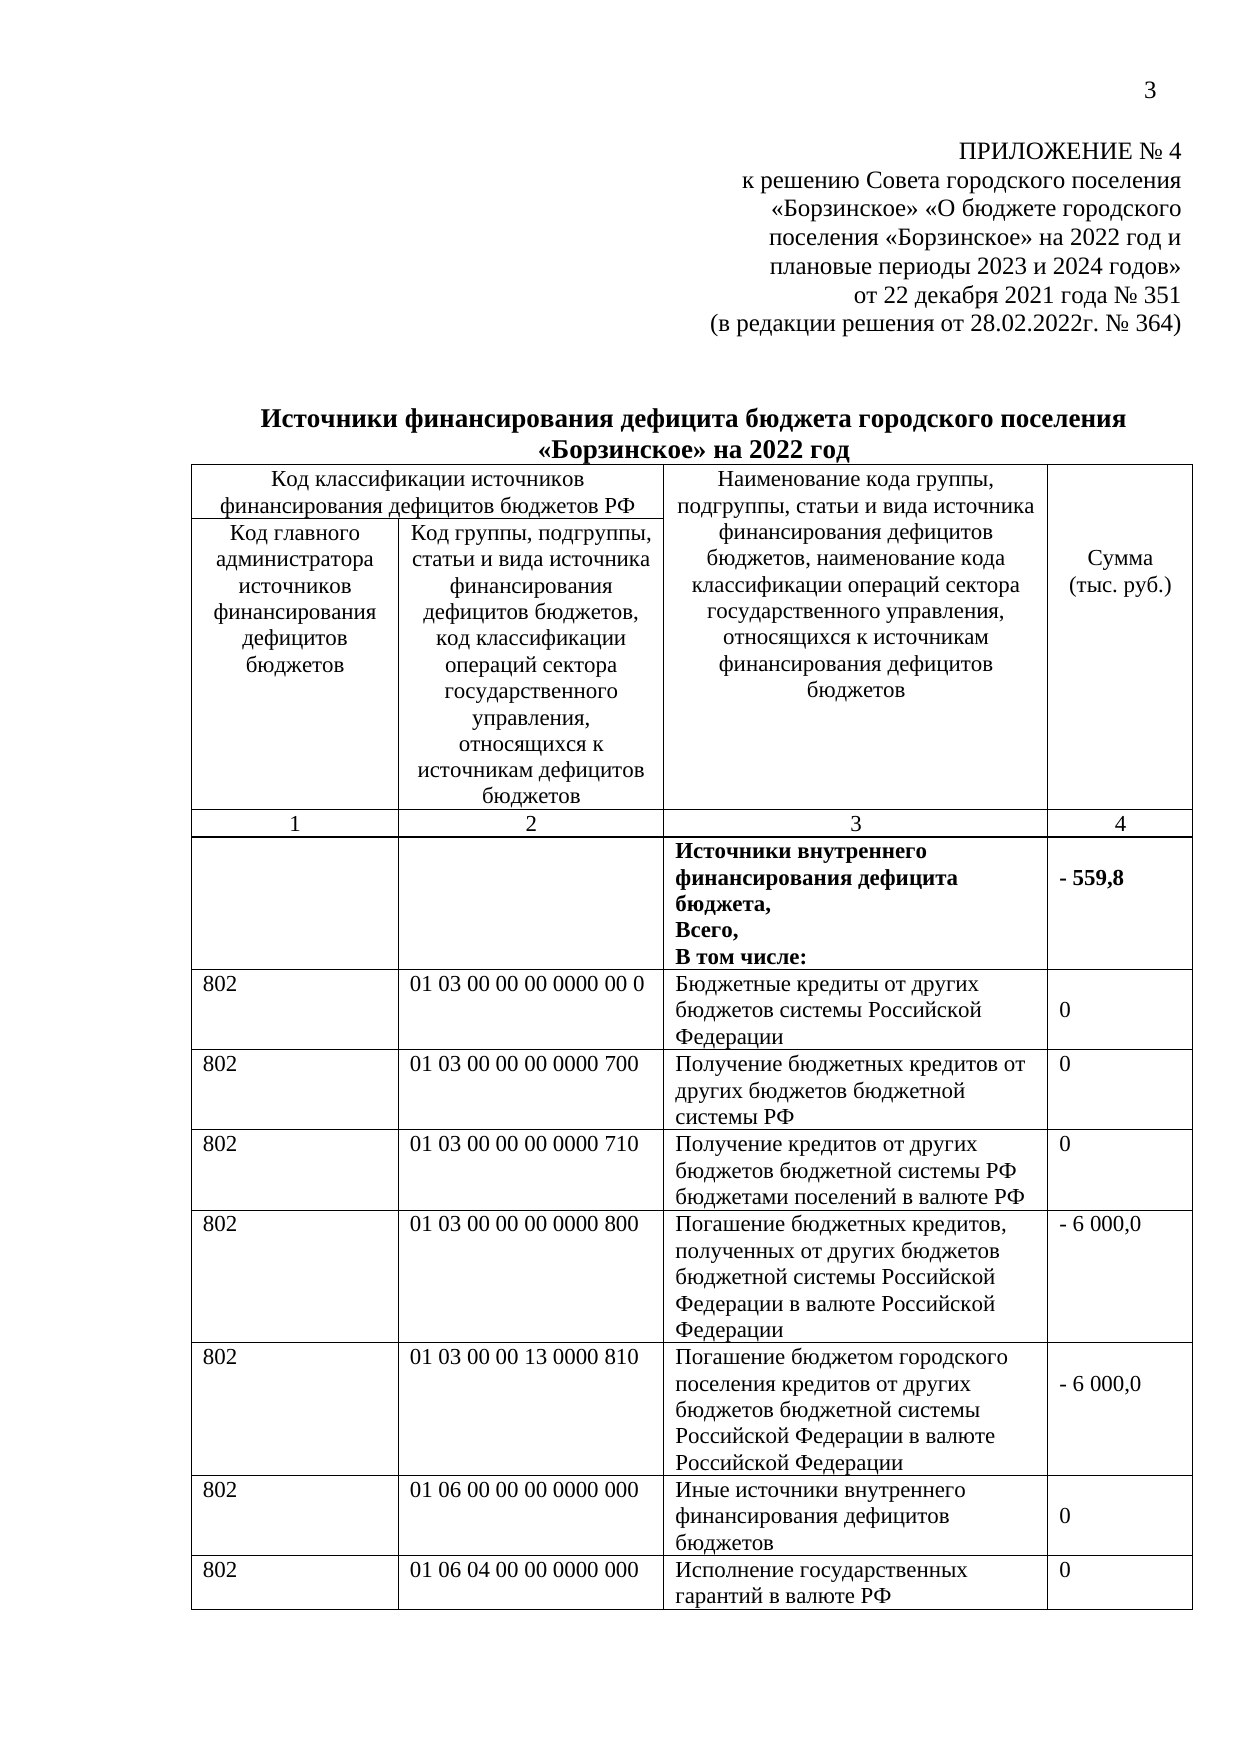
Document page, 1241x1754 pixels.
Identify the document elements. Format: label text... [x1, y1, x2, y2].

table_cell 3 [664, 810, 1047, 836]
table_cell 01 06 04 00 00 0000 000 [399, 1556, 663, 1609]
table_cell 01 03 00 00 00 0000 00 0 [399, 970, 663, 1049]
table_cell Погашение бюджетных кредитов, полученных от других бюджетов бюджетной системы Российской Федерации в валюте Российской Федерации [664, 1211, 1047, 1342]
table_cell 01 03 00 00 00 0000 710 [399, 1130, 663, 1209]
table_cell 01 03 00 00 00 0000 800 [399, 1211, 663, 1342]
table_cell Получение кредитов от других бюджетов бюджетной системы РФ бюджетами поселений в валюте РФ [664, 1130, 1047, 1209]
table_cell Бюджетные кредиты от других бюджетов системы Российской Федерации [664, 970, 1047, 1049]
table_cell 01 06 00 00 00 0000 000 [399, 1476, 663, 1555]
text от 22 декабря 2021 года № 351 [206, 280, 1181, 308]
table_cell 0 [1048, 1476, 1192, 1555]
table_cell 0 [1048, 1556, 1192, 1609]
table_header Сумма (тыс. руб.) [1048, 465, 1192, 809]
table_cell 802 [192, 1556, 398, 1609]
text Источники финансирования дефицита бюджета городского поселения «Борзинское» на 2022 год [206, 402, 1181, 464]
table_cell 2 [399, 810, 663, 836]
table_cell [192, 838, 398, 969]
table_cell 802 [192, 1130, 398, 1209]
text «Борзинское» «О бюджете городского [206, 193, 1181, 222]
table_header Наименование кода группы, подгруппы, статьи и вида источника финансирования дефицитов бюджетов, наименование кода классификации операций сектора государственного управления, относящихся к источникам финансирования дефицитов бюджетов [664, 465, 1047, 809]
text к решению Совета городского поселения [206, 165, 1181, 193]
table_cell 802 [192, 1211, 398, 1342]
table_cell Исполнение государственных гарантий в валюте РФ [664, 1556, 1047, 1609]
table_cell 4 [1048, 810, 1192, 836]
text (в редакции решения от 28.02.2022г. № 364) [206, 308, 1181, 337]
text поселения «Борзинское» на 2022 год и [206, 222, 1181, 251]
table_cell - 6 000,0 [1048, 1343, 1192, 1475]
table_cell Погашение бюджетом городского поселения кредитов от других бюджетов бюджетной системы Российской Федерации в валюте Российской Федерации [664, 1343, 1047, 1475]
table_cell Код главного администратора источников финансирования дефицитов бюджетов [192, 519, 398, 809]
text плановые периоды 2023 и 2024 годов» [206, 251, 1181, 280]
table_cell 802 [192, 1343, 398, 1475]
table_cell 0 [1048, 1050, 1192, 1129]
table_cell 01 03 00 00 00 0000 700 [399, 1050, 663, 1129]
table_cell 802 [192, 1476, 398, 1555]
table_cell 0 [1048, 1130, 1192, 1209]
table_cell Получение бюджетных кредитов от других бюджетов бюджетной системы РФ [664, 1050, 1047, 1129]
table_cell [399, 838, 663, 969]
table_cell - 6 000,0 [1048, 1211, 1192, 1342]
table_cell 802 [192, 970, 398, 1049]
table_cell Иные источники внутреннего финансирования дефицитов бюджетов [664, 1476, 1047, 1555]
table_cell 802 [192, 1050, 398, 1129]
table_cell 1 [192, 810, 398, 836]
table_cell - 559,8 [1048, 838, 1192, 969]
text ПРИЛОЖЕНИЕ № 4 [206, 136, 1181, 165]
table_cell 0 [1048, 970, 1192, 1049]
table_cell Источники внутреннего финансирования дефицита бюджета, Всего, В том числе: [664, 838, 1047, 969]
table_cell 01 03 00 00 13 0000 810 [399, 1343, 663, 1475]
table_cell Код группы, подгруппы, статьи и вида источника финансирования дефицитов бюджетов, код классификации операций сектора государственного управления, относящихся к источникам дефицитов бюджетов [399, 519, 663, 809]
table_header Код классификации источников финансирования дефицитов бюджетов РФ [192, 465, 663, 518]
